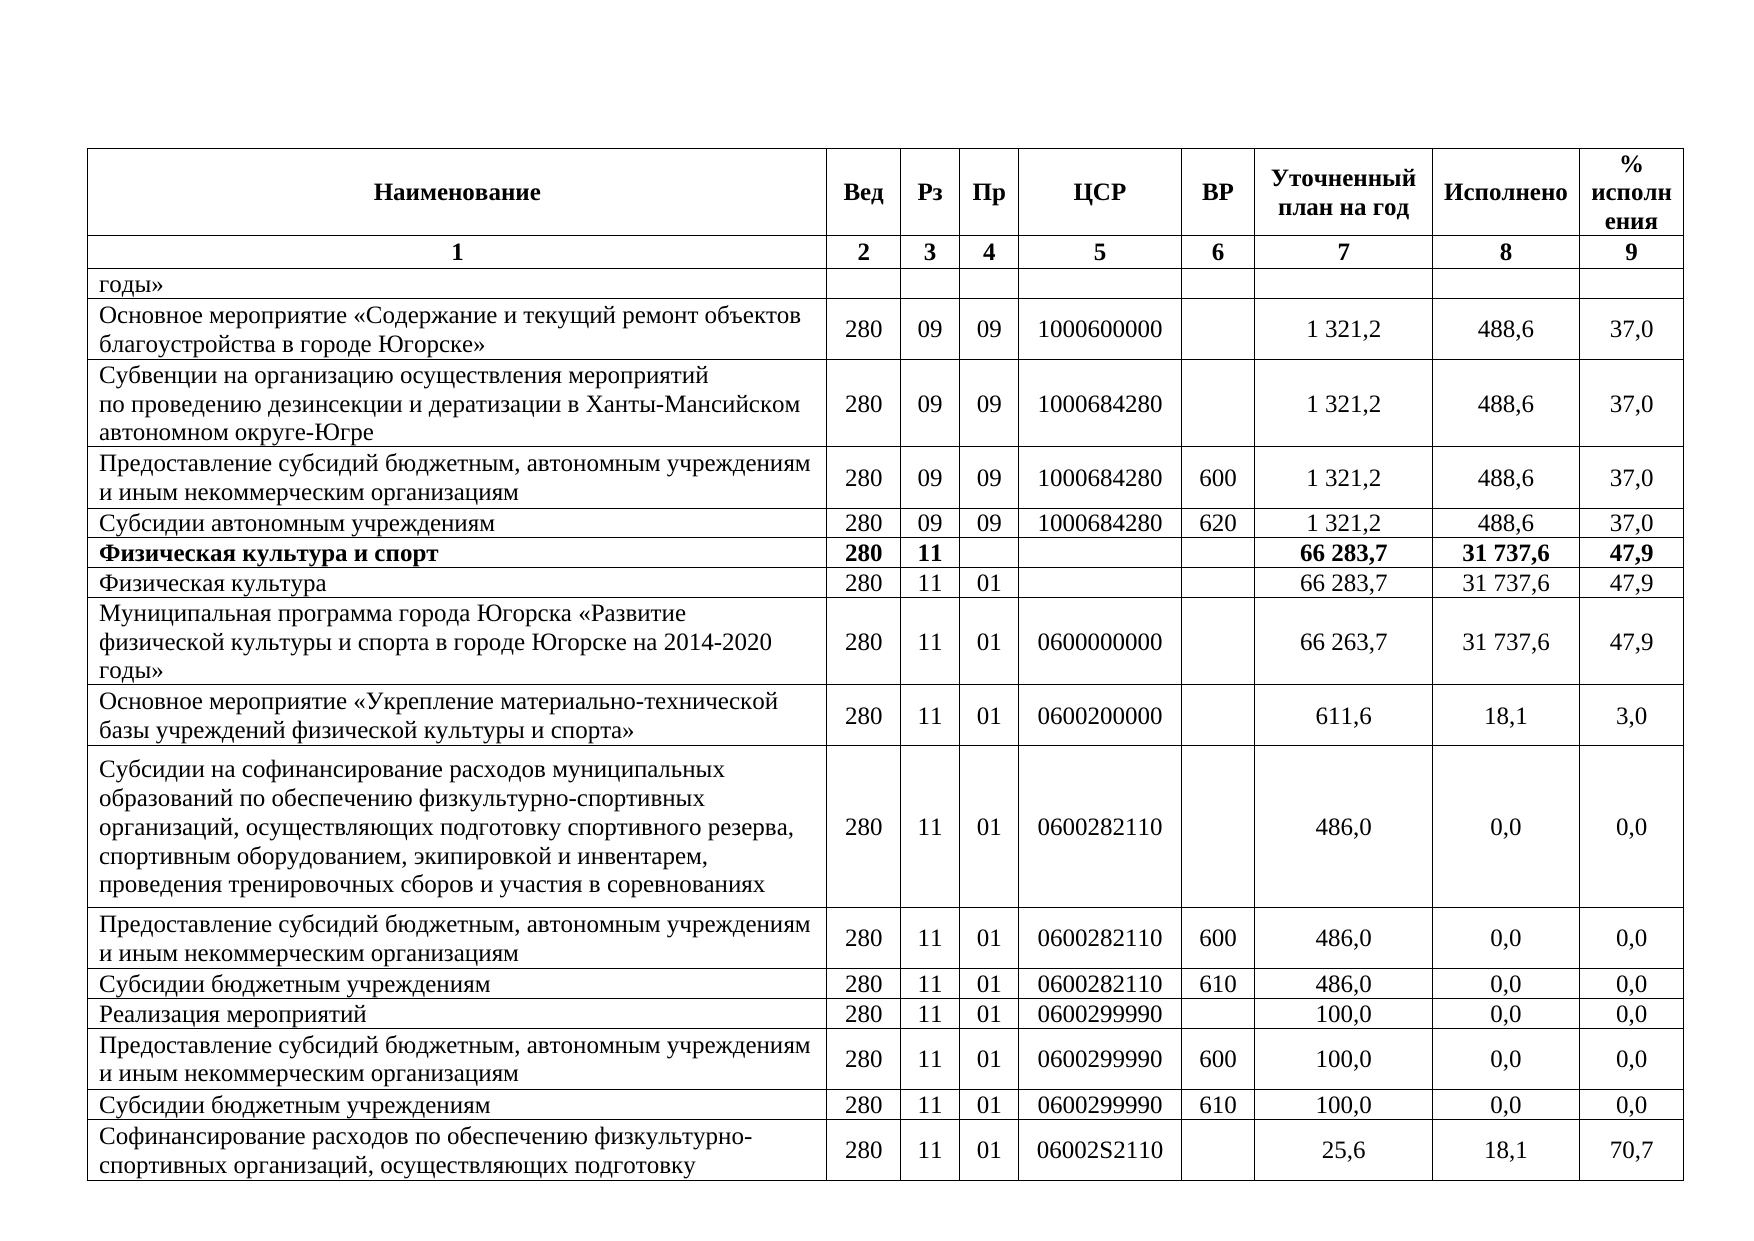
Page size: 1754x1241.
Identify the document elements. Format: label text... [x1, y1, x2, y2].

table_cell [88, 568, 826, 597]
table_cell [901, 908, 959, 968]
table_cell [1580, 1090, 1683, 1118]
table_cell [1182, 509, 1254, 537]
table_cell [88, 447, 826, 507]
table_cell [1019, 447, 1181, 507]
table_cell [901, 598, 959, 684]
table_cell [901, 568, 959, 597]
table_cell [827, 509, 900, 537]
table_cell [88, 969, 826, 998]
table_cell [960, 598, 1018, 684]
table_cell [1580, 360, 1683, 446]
table_cell 5 [1019, 236, 1181, 268]
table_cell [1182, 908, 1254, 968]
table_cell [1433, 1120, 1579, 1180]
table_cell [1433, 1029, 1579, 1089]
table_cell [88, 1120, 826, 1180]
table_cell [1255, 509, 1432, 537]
table_cell 4 [960, 236, 1018, 268]
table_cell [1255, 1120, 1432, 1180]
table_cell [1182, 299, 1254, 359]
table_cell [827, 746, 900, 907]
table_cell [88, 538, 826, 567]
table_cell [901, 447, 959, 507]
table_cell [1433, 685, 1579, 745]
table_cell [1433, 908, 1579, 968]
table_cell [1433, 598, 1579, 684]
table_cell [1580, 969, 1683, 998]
table_header Исполнено [1433, 149, 1579, 235]
table_cell 3 [901, 236, 959, 268]
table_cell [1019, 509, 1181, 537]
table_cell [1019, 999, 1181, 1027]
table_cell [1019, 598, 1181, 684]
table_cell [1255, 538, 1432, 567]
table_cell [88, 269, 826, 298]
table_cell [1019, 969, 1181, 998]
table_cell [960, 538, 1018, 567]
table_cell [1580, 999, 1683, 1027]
table_cell 2 [827, 236, 900, 268]
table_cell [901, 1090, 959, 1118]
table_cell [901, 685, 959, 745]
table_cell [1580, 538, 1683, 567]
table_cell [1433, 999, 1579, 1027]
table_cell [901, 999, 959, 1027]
table_header Уточненный план на год [1255, 149, 1432, 235]
table_header Пр [960, 149, 1018, 235]
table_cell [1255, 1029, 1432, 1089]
table_cell 9 [1580, 236, 1683, 268]
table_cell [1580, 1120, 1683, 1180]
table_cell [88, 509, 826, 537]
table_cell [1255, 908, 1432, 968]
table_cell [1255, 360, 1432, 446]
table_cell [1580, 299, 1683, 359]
table_cell 8 [1433, 236, 1579, 268]
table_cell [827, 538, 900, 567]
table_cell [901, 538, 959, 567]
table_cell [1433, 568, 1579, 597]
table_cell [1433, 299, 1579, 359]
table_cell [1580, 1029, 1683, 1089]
table_header % исполнения [1580, 149, 1683, 235]
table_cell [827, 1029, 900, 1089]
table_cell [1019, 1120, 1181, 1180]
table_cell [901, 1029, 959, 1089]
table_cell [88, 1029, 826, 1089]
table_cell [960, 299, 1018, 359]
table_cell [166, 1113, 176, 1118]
table_header ВР [1182, 149, 1254, 235]
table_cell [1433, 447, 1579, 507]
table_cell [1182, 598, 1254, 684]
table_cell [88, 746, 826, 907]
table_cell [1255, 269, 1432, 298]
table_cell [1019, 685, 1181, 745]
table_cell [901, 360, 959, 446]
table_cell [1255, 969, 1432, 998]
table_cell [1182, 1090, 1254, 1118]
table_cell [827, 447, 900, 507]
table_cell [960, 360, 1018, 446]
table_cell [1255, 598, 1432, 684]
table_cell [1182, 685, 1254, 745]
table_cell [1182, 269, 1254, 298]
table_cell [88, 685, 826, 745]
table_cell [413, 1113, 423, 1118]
table_header ЦСР [1019, 149, 1181, 235]
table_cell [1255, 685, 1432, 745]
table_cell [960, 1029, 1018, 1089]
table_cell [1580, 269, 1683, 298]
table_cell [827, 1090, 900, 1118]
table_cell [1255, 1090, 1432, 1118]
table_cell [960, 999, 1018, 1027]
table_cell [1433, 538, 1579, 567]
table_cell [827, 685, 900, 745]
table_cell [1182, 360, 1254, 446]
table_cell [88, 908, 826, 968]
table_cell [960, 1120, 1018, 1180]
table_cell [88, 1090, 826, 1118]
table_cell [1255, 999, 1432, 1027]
table_cell 6 [1182, 236, 1254, 268]
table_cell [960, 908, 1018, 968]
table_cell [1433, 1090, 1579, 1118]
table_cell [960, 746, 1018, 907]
table_cell 7 [1255, 236, 1432, 268]
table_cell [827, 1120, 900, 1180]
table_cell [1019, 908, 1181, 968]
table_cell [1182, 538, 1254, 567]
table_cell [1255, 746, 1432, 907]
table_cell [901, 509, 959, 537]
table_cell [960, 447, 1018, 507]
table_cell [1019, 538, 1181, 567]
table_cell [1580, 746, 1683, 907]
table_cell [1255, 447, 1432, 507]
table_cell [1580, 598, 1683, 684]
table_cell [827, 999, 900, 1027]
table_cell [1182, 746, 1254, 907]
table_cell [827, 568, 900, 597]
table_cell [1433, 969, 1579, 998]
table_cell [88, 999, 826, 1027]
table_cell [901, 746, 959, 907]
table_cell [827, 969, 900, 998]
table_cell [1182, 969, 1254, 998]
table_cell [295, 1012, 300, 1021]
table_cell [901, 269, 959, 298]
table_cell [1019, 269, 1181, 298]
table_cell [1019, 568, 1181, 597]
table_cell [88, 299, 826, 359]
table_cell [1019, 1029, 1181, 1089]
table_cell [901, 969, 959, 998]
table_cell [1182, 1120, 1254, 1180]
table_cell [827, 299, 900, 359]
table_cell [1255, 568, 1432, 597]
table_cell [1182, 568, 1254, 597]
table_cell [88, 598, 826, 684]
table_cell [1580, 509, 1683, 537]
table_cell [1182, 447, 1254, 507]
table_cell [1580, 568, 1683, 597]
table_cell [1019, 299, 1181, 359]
table_cell 1 [88, 236, 826, 268]
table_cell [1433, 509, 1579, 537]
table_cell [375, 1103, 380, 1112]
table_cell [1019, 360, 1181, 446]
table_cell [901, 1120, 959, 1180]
table_header Вед [827, 149, 900, 235]
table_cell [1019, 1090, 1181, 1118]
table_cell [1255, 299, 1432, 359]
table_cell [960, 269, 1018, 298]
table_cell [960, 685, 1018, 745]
table_header Рз [901, 149, 959, 235]
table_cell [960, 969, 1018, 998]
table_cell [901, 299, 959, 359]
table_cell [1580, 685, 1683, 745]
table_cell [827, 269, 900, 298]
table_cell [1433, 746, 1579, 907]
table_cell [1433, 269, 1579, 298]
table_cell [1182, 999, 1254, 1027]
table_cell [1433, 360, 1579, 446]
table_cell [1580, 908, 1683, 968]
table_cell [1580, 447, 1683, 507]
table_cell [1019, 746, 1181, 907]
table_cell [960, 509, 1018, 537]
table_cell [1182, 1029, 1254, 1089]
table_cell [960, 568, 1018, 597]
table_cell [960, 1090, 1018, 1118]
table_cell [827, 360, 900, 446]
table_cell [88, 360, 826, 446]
table_header Наименование [88, 149, 826, 235]
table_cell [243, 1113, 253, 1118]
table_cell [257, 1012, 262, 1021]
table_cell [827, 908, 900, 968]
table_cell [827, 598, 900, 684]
